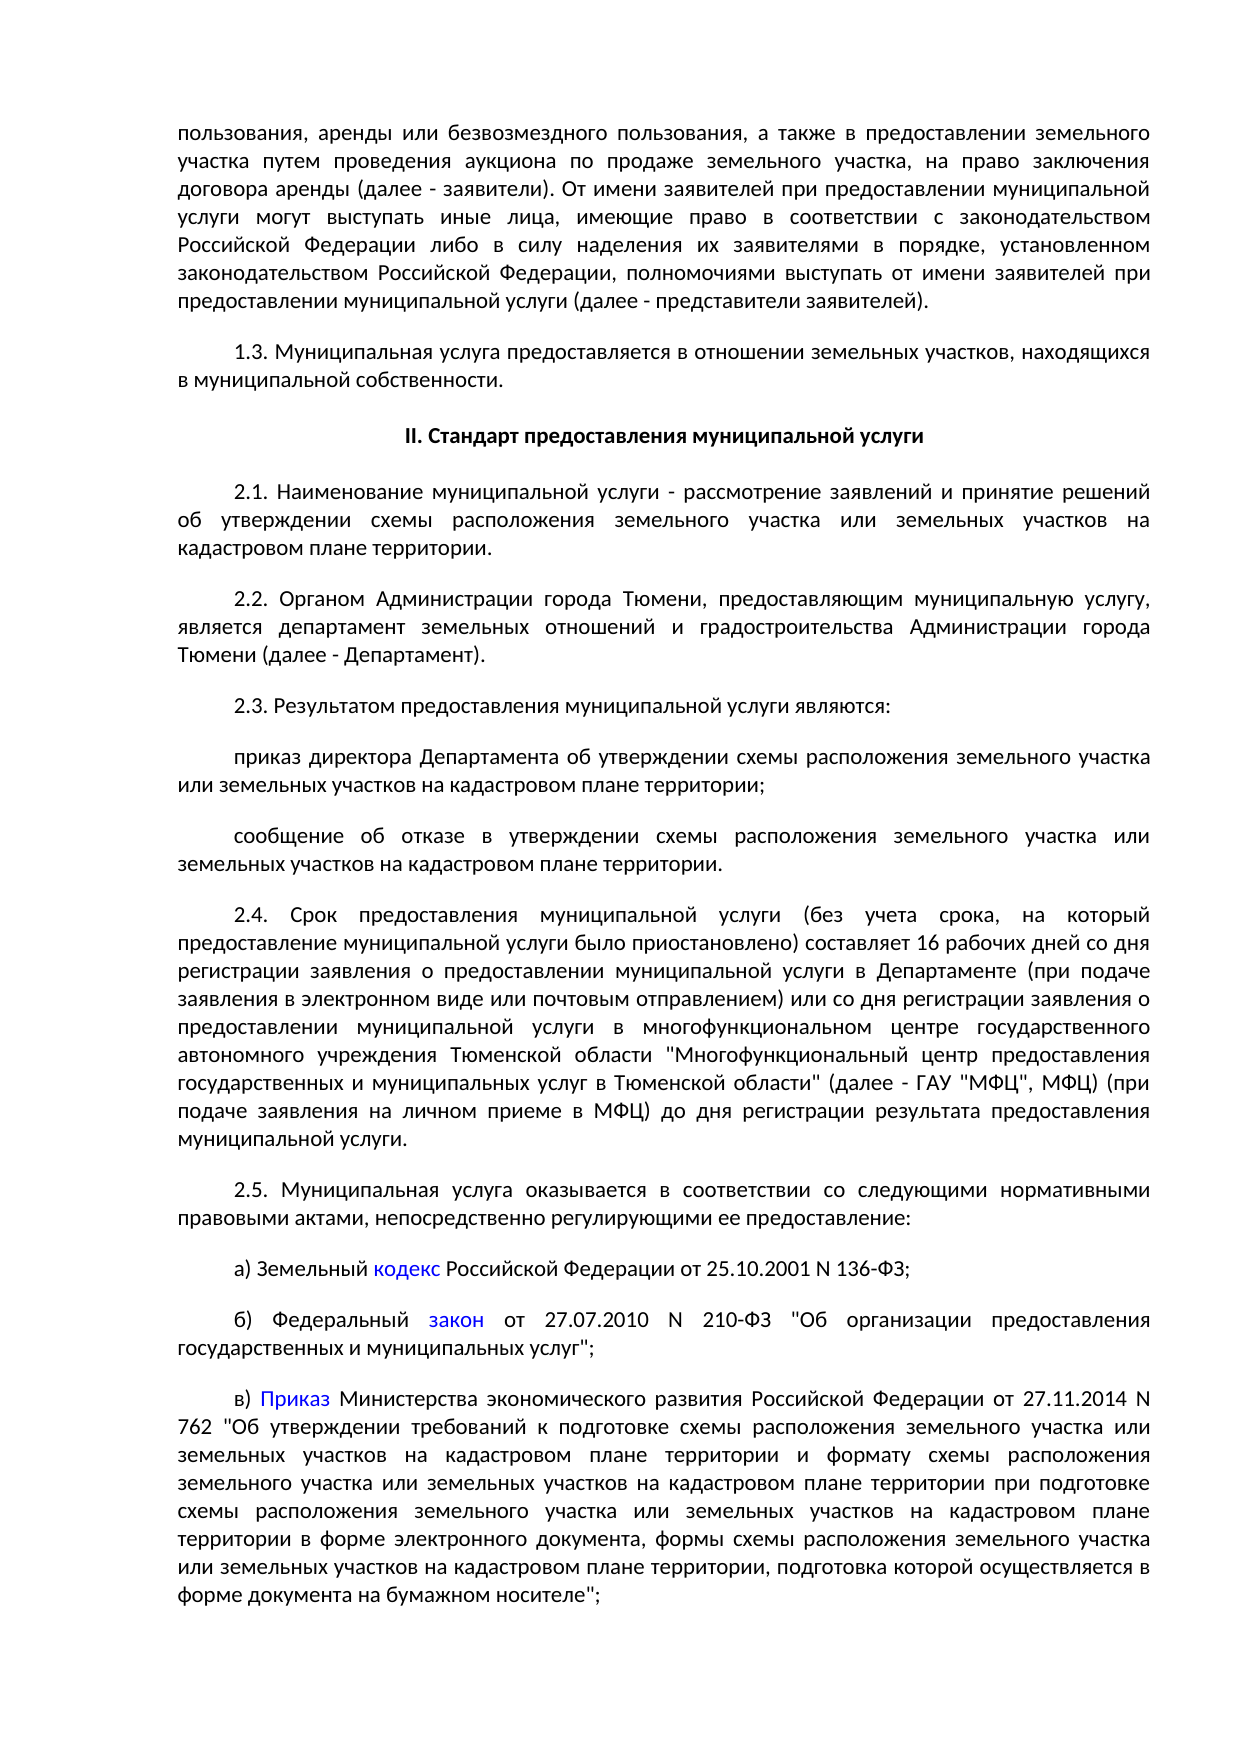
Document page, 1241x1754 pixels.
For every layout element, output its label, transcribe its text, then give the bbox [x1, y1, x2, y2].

text 1.3. Муниципальная услуга предоставляется в отношении земельных участков, находящихся в муниципальной собственности. [177, 337, 1152, 393]
text а) Земельный кодекс Российской Федерации от 25.10.2001 N 136-ФЗ; [177, 1254, 1152, 1282]
text б) Федеральный закон от 27.07.2010 N 210-ФЗ "Об организации предоставления государственных и муниципальных услуг"; [177, 1305, 1152, 1361]
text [177, 118, 1152, 314]
text в) Приказ Министерства экономического развития Российской Федерации от 27.11.2014 N 762 "Об утверждении требований к подготовке схемы расположения земельного участка или земельных участков на кадастровом плане территории и формату схемы расположения земельного участка или земельных участков на кадастровом плане территории при подготовке схемы расположения земельного участка или земельных участков на кадастровом плане территории в форме электронного документа, формы схемы расположения земельного участка или земельных участков на кадастровом плане территории, подготовка которой осуществляется в форме документа на бумажном носителе"; [177, 1384, 1152, 1608]
title II. Стандарт предоставления муниципальной услуги [177, 421, 1152, 449]
text приказ директора Департамента об утверждении схемы расположения земельного участка или земельных участков на кадастровом плане территории; [177, 742, 1152, 798]
text 2.3. Результатом предоставления муниципальной услуги являются: [177, 691, 1152, 719]
text 2.2. Органом Администрации города Тюмени, предоставляющим муниципальную услугу, является департамент земельных отношений и градостроительства Администрации города Тюмени (далее - Департамент). [177, 584, 1152, 668]
text сообщение об отказе в утверждении схемы расположения земельного участка или земельных участков на кадастровом плане территории. [177, 821, 1152, 877]
text 2.1. Наименование муниципальной услуги - рассмотрение заявлений и принятие решений об утверждении схемы расположения земельного участка или земельных участков на кадастровом плане территории. [177, 477, 1152, 561]
text 2.4. Срок предоставления муниципальной услуги (без учета срока, на который предоставление муниципальной услуги было приостановлено) составляет 16 рабочих дней со дня регистрации заявления о предоставлении муниципальной услуги в Департаменте (при подаче заявления в электронном виде или почтовым отправлением) или со дня регистрации заявления о предоставлении муниципальной услуги в многофункциональном центре государственного автономного учреждения Тюменской области "Многофункциональный центр предоставления государственных и муниципальных услуг в Тюменской области" (далее - ГАУ "МФЦ", МФЦ) (при подаче заявления на личном приеме в МФЦ) до дня регистрации результата предоставления муниципальной услуги. [177, 900, 1152, 1152]
text 2.5. Муниципальная услуга оказывается в соответствии со следующими нормативными правовыми актами, непосредственно регулирующими ее предоставление: [177, 1175, 1152, 1231]
